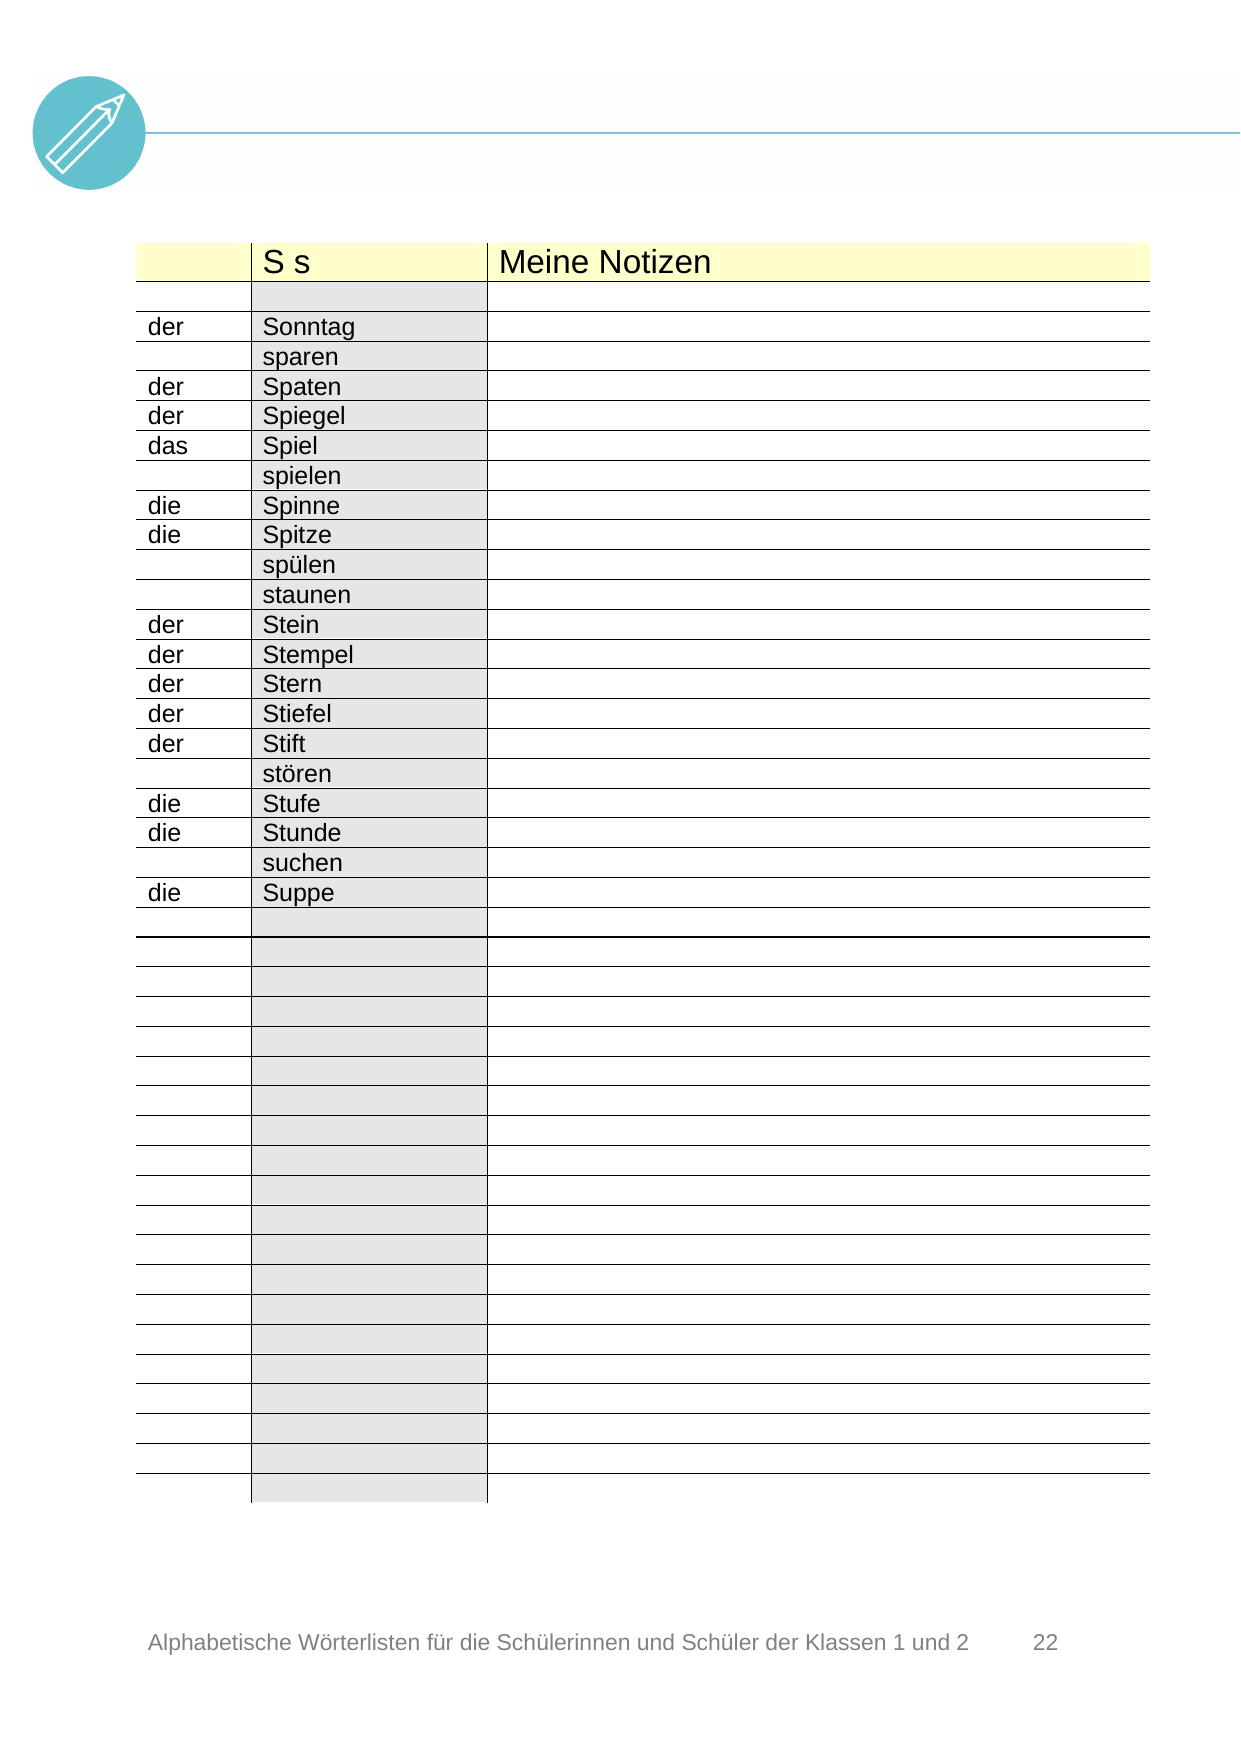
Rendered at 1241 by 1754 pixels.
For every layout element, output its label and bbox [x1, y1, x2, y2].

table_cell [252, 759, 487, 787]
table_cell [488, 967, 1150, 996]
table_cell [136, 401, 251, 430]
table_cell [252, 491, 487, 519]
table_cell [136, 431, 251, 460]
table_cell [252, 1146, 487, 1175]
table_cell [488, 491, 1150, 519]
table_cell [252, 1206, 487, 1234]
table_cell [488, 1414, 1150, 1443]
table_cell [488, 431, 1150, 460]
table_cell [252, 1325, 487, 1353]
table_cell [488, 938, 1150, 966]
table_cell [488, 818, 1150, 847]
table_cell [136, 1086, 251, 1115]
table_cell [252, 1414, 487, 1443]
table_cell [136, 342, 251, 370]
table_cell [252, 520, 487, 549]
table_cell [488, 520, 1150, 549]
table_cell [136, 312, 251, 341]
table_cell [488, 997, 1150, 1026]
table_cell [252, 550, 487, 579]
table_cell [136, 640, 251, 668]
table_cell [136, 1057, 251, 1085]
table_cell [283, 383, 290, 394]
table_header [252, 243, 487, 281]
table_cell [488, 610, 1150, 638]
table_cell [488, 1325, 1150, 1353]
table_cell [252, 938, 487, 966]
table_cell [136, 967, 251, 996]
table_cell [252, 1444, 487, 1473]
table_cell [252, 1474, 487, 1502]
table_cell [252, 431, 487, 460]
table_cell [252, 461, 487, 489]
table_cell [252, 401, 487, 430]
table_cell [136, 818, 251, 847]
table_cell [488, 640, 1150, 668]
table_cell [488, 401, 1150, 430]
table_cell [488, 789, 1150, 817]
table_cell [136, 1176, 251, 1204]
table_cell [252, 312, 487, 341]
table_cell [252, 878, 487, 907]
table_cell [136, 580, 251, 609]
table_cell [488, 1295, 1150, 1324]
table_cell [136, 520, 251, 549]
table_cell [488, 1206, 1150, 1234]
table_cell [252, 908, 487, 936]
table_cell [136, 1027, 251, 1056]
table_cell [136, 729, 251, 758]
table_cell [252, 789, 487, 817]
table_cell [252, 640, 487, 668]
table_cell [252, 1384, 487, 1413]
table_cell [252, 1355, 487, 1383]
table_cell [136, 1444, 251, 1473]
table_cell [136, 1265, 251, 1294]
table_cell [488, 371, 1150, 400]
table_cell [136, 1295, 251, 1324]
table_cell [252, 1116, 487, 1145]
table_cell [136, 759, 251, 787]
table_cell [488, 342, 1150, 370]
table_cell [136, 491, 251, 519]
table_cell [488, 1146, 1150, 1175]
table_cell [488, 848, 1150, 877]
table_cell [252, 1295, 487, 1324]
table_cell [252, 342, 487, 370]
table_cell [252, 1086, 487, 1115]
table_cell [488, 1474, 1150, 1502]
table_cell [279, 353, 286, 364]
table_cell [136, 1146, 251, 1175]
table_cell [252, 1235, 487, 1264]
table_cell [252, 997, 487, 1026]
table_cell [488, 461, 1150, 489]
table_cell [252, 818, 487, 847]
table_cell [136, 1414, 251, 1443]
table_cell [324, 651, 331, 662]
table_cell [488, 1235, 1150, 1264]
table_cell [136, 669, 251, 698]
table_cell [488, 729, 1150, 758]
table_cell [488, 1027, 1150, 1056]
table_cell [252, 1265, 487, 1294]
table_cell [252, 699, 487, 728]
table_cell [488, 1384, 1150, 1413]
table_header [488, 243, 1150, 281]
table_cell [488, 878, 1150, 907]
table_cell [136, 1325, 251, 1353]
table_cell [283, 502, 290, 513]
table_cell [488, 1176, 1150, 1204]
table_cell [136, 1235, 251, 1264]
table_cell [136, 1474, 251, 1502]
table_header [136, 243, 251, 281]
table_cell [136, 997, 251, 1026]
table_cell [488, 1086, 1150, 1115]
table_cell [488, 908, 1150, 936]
picture [29, 73, 1241, 192]
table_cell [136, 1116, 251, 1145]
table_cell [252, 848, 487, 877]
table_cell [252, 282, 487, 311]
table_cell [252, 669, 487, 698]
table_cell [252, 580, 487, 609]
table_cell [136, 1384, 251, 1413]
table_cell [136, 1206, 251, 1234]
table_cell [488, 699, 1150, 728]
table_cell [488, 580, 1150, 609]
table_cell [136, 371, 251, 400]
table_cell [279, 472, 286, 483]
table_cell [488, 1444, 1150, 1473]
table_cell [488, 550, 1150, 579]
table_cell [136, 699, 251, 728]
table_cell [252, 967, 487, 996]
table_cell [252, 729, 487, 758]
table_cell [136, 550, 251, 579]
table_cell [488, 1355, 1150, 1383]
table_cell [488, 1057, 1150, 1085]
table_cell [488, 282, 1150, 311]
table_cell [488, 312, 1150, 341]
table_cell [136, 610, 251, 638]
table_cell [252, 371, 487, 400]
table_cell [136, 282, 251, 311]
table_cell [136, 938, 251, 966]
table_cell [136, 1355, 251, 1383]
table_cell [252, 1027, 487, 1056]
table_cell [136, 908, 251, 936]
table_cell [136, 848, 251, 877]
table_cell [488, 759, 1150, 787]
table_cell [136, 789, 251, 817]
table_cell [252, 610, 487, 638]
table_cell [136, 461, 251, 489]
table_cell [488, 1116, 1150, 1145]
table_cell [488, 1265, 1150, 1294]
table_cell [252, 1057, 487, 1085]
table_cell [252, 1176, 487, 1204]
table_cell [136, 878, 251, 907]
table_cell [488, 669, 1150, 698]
